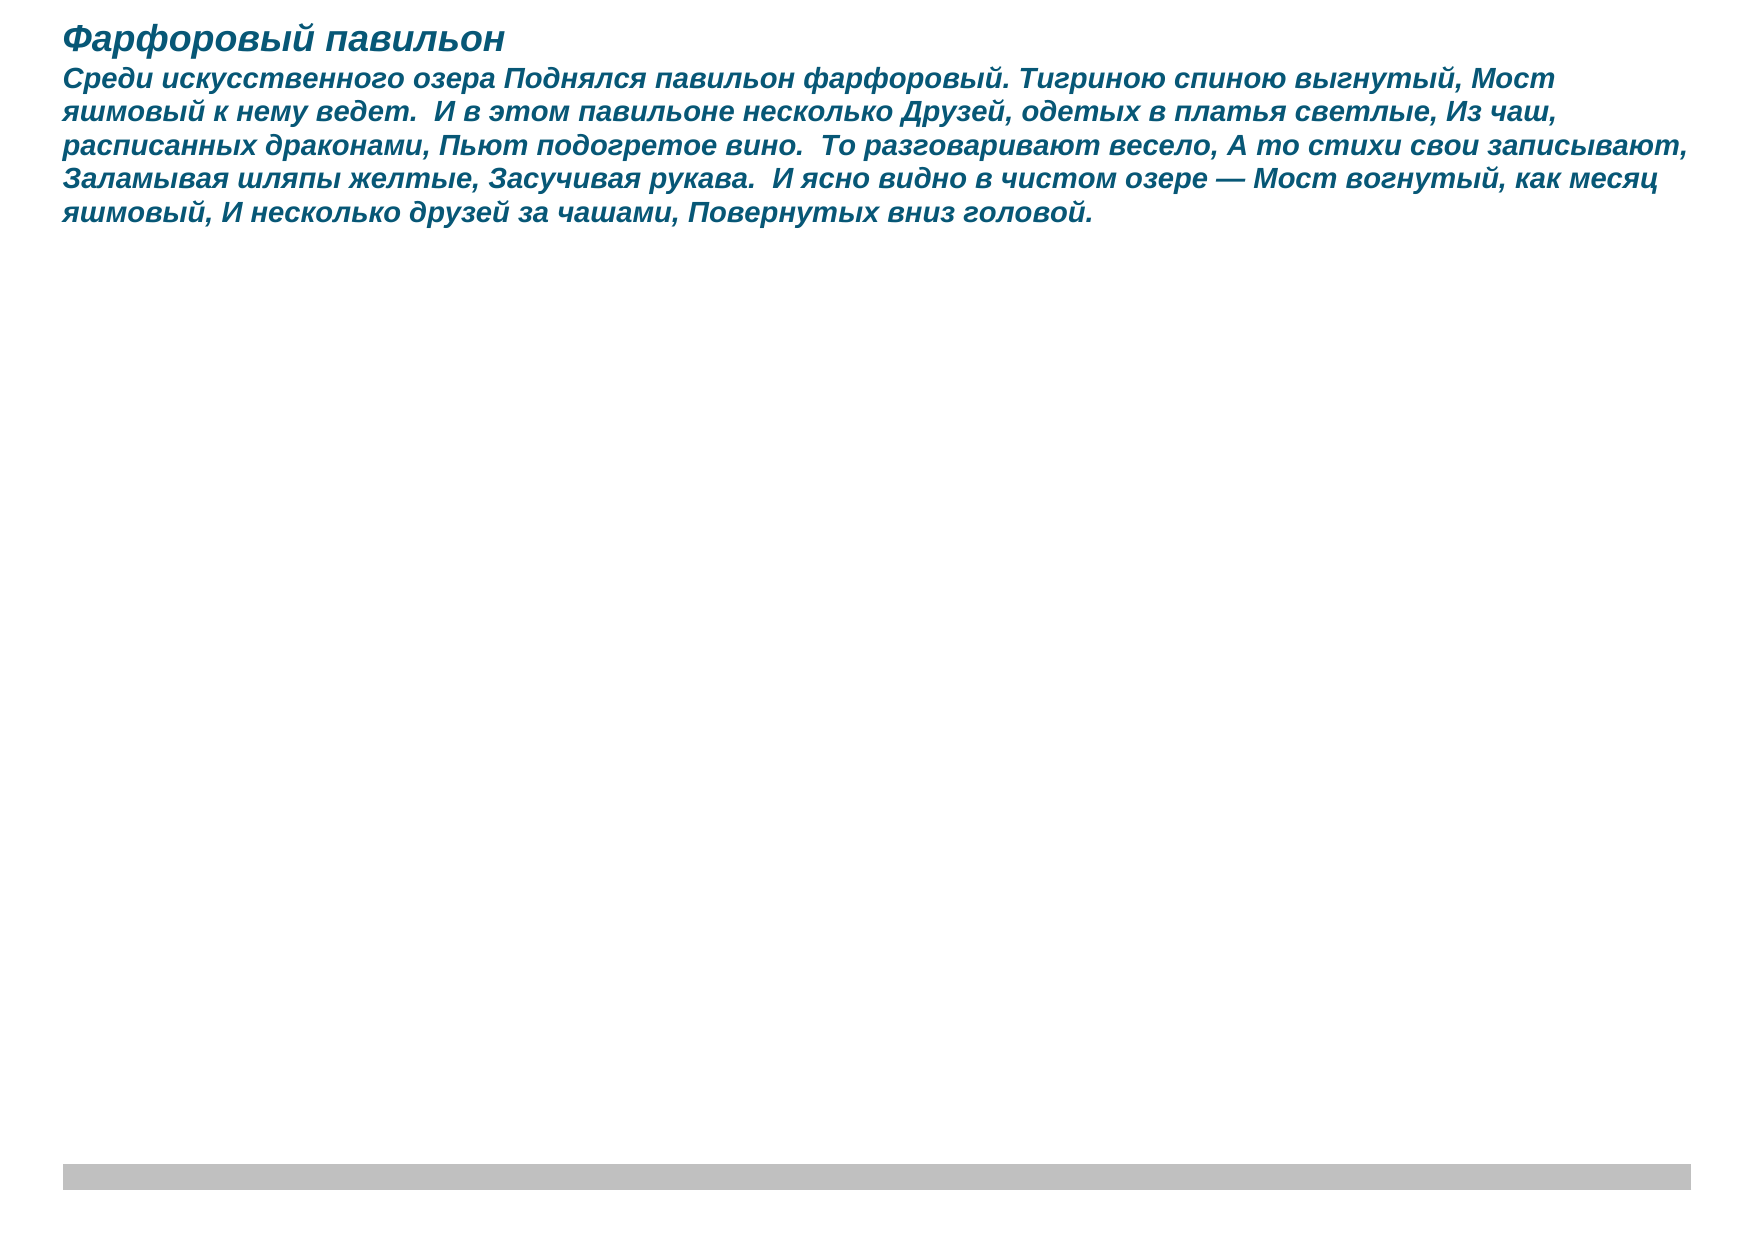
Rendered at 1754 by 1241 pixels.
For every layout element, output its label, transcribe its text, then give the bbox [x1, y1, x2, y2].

subtitle Фарфоровый павильон [62, 17, 1691, 60]
text Среди искусственного озера [62, 61, 1691, 228]
